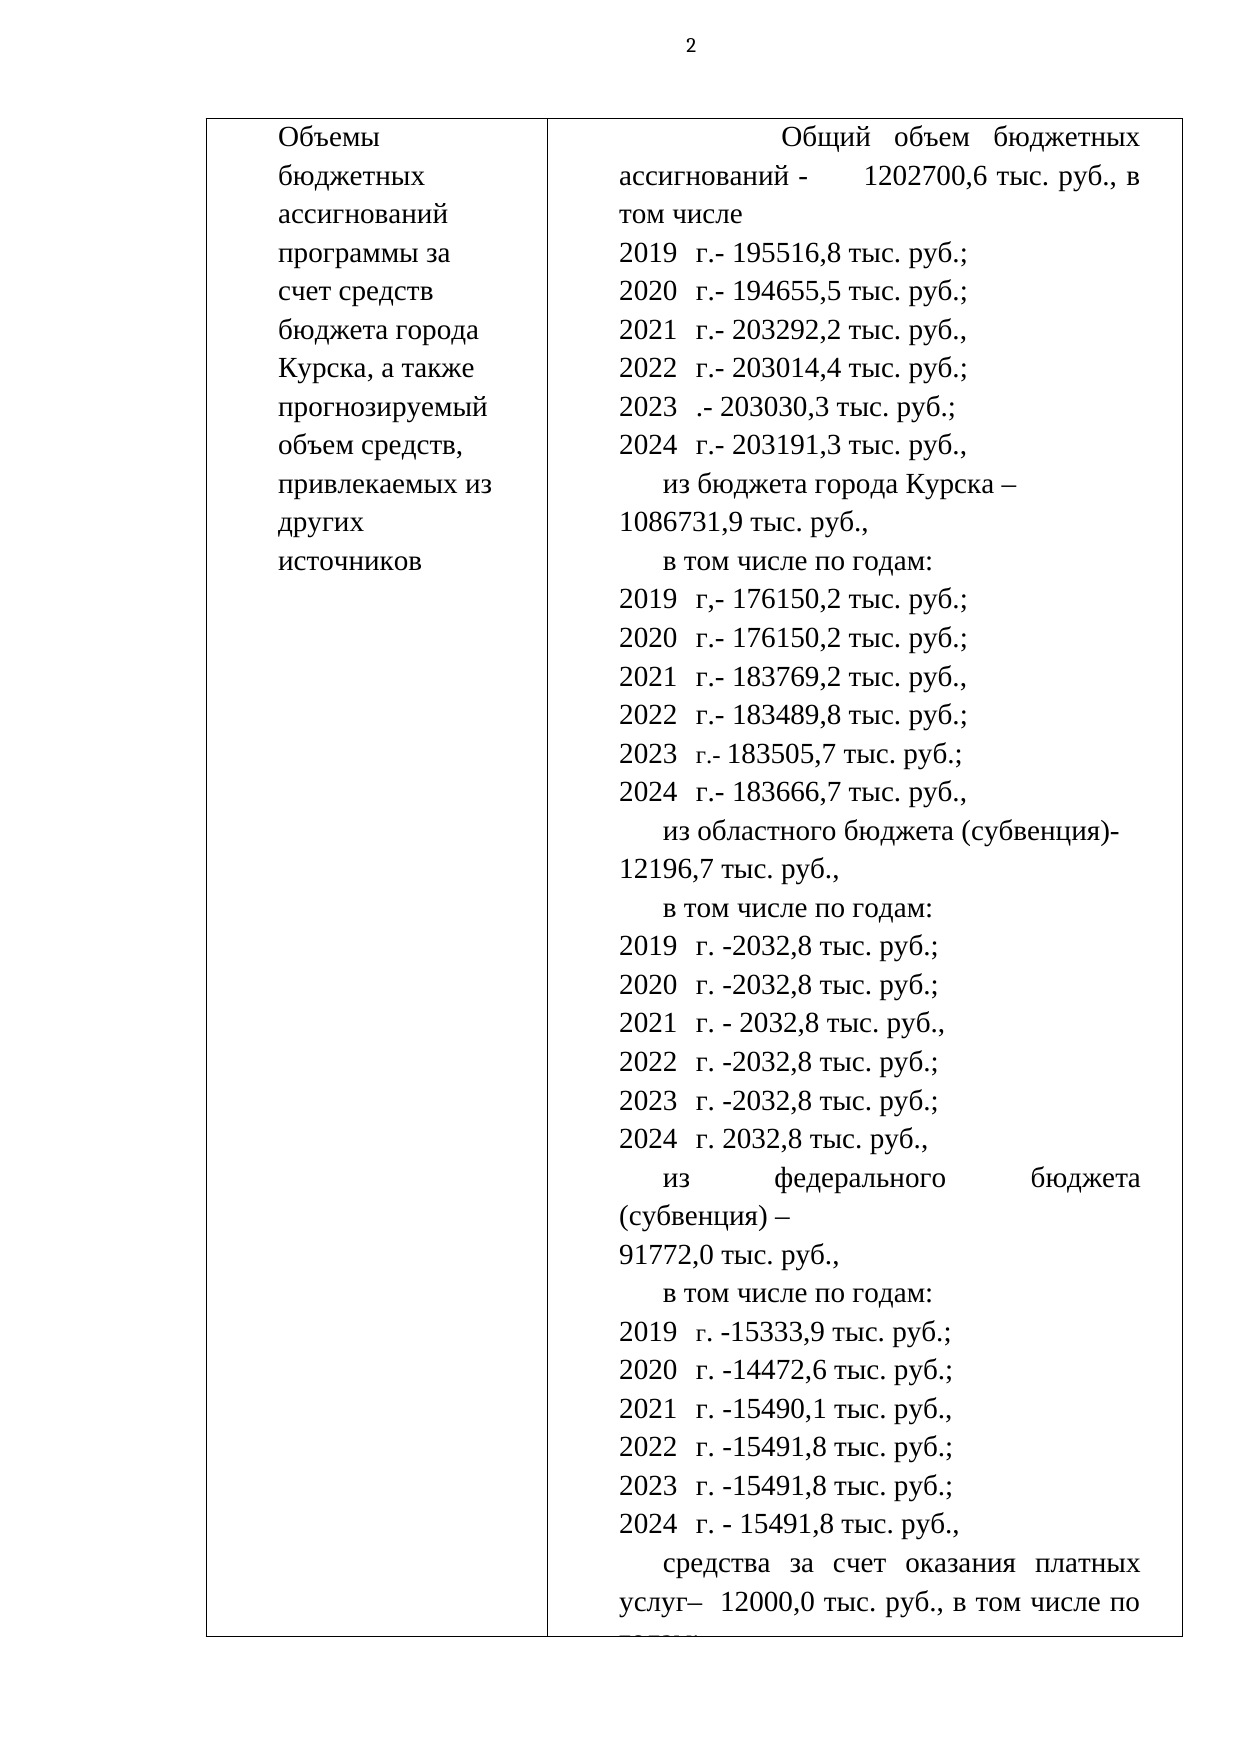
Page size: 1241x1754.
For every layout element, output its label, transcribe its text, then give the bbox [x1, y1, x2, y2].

table_cell Объемы бюджетных ассигнований программы за счет средств бюджета города Курска, а также прогнозируемый объем средств, привлекаемых из других источников [207, 119, 547, 1636]
table_cell Общий объем бюджетных ассигнований - 1202700,6 тыс. руб., в том числе г.- 195516,8 тыс. руб.; г.- 194655,5 тыс. руб.; г.- 203292,2 тыс. руб., г.- 203014,4 тыс. руб.; .- 203030,3 тыс. руб.; г.- 203191,3 тыс. руб., из бюджета города Курска – 1086731,9 тыс. руб., в том числе по годам: г,- 176150,2 тыс. руб.; г.- 176150,2 тыс. руб.; г.- 183769,2 тыс. руб., г.- 183489,8 тыс. руб.; г.- 183505,7 тыс. руб.; г.- 183666,7 тыс. руб., из областного бюджета (субвенция)- 12196,7 тыс. руб., в том числе по годам: г. -2032,8 тыс. руб.; г. -2032,8 тыс. руб.; г. - 2032,8 тыс. руб., г. -2032,8 тыс. руб.; г. -2032,8 тыс. руб.; г. 2032,8 тыс. руб., из федерального бюджета (субвенция) – 91772,0 тыс. руб., в том числе по годам: г. -15333,9 тыс. руб.; г. -14472,6 тыс. руб.; г. -15490,1 тыс. руб., г. -15491,8 тыс. руб.; г. -15491,8 тыс. руб.; г. - 15491,8 тыс. руб., средства за счет оказания платных услуг– 12000,0 тыс. руб., в том числе по годам: г. -2000,0 тыс. руб.; г.-2000,0 тыс. руб.; [548, 119, 1182, 1636]
